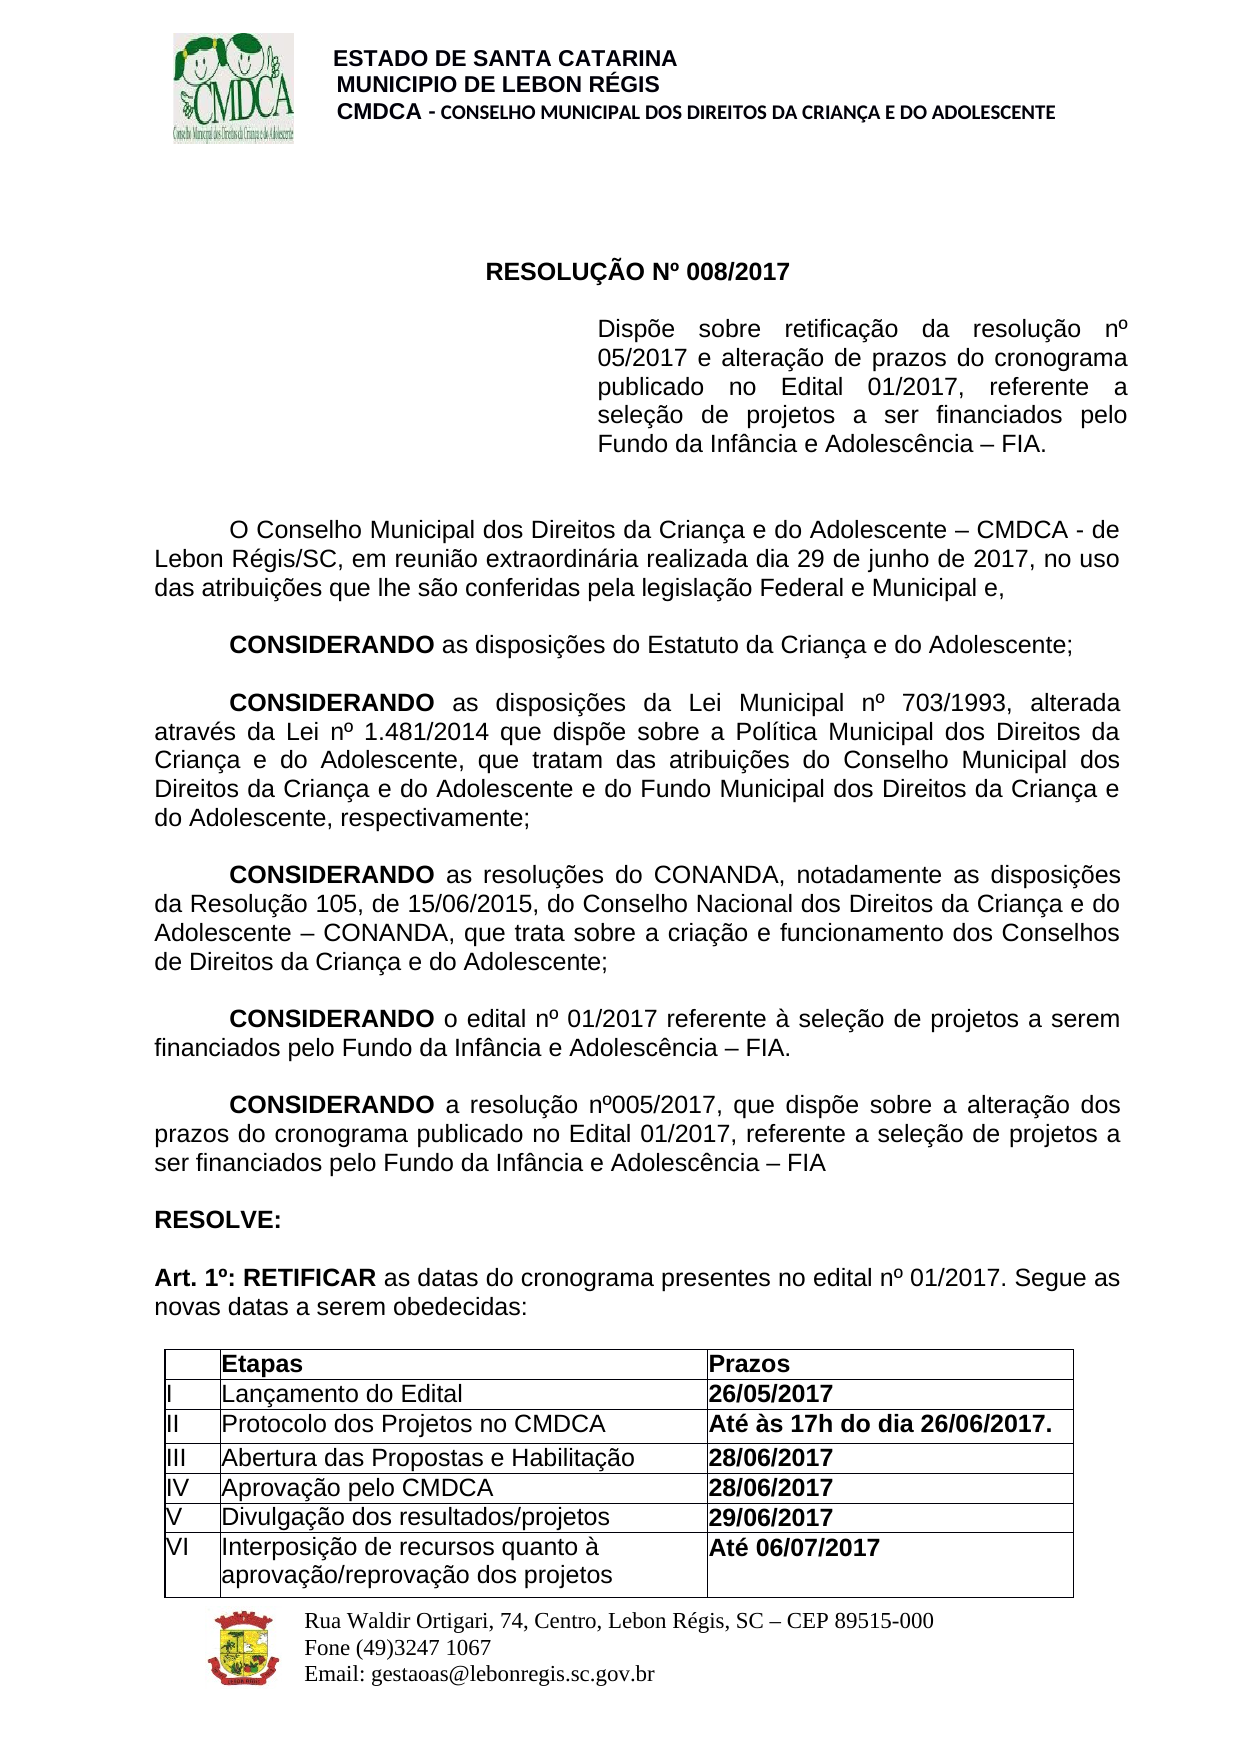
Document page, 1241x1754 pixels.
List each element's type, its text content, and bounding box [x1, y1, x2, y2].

table_cell 29/06/2017 [708, 1504, 1073, 1532]
table_cell II [166, 1410, 220, 1443]
table_cell 28/06/2017 [708, 1474, 1073, 1502]
text RESOLUÇÃO Nº 008/2017 [154, 257, 1122, 285]
table_cell Lançamento do Edital [221, 1380, 707, 1409]
text O Conselho Municipal dos Direitos da Criança e do Adolescente – CMDCA - de Lebon Régis/SC, em reunião extraordinária realizada dia 29 de junho de 2017, no uso das atribuições que lhe são conferidas pela legislação Federal e Municipal e, [154, 515, 1122, 602]
table_cell V [166, 1504, 220, 1532]
table_cell IV [166, 1474, 220, 1502]
table_cell Abertura das Propostas e Habilitação [221, 1444, 707, 1473]
table_header [166, 1350, 220, 1379]
picture [173, 33, 294, 144]
table_header Prazos [708, 1350, 1073, 1379]
text Dispõe sobre retificação da resolução nº 05/2017 e alteração de prazos do cronograma publicado no Edital 01/2017, referente a seleção de projetos a ser financiados pelo Fundo da Infância e Adolescência – FIA. [597, 314, 1128, 458]
table_cell Aprovação pelo CMDCA [221, 1474, 707, 1502]
table_cell Até às 17h do dia 26/06/2017. [708, 1410, 1073, 1443]
text CONSIDERANDO as disposições do Estatuto da Criança e do Adolescente; [154, 630, 1122, 659]
text CONSIDERANDO as resoluções do CONANDA, notadamente as disposições da Resolução 105, de 15/06/2015, do Conselho Nacional dos Direitos da Criança e do Adolescente – CONANDA, que trata sobre a criação e funcionamento dos Conselhos de Direitos da Criança e do Adolescente; [154, 860, 1122, 975]
table_cell 26/05/2017 [708, 1380, 1073, 1409]
table_cell Até 06/07/2017 [708, 1533, 1073, 1597]
text CONSIDERANDO a resolução nº005/2017, que dispõe sobre a alteração dos prazos do cronograma publicado no Edital 01/2017, referente a seleção de projetos a ser financiados pelo Fundo da Infância e Adolescência – FIA [154, 1090, 1122, 1177]
picture [205, 1606, 282, 1689]
table_cell 28/06/2017 [708, 1444, 1073, 1473]
text RESOLVE: [154, 1205, 1122, 1234]
table_cell Divulgação dos resultados/projetos escolhidos [221, 1504, 707, 1532]
table_cell III [166, 1444, 220, 1473]
table_header Etapas [221, 1350, 707, 1379]
table_cell Protocolo dos Projetos no CMDCA [221, 1410, 707, 1443]
table_cell Interposição de recursos quanto à aprovação/reprovação dos projetos [221, 1533, 707, 1597]
table_cell I [166, 1380, 220, 1409]
text CONSIDERANDO o edital nº 01/2017 referente à seleção de projetos a serem financiados pelo Fundo da Infância e Adolescência – FIA. [154, 1004, 1122, 1062]
table_cell VI [166, 1533, 220, 1597]
text Art. 1º: RETIFICAR as datas do cronograma presentes no edital nº 01/2017. Segue as novas datas a serem obedecidas: [154, 1263, 1122, 1320]
text CONSIDERANDO as disposições da Lei Municipal nº 703/1993, alterada através da Lei nº 1.481/2014 que dispõe sobre a Política Municipal dos Direitos da Criança e do Adolescente, que tratam das atribuições do Conselho Municipal dos Direitos da Criança e do Adolescente e do Fundo Municipal dos Direitos da Criança e do Adolescente, respectivamente; [154, 688, 1122, 832]
